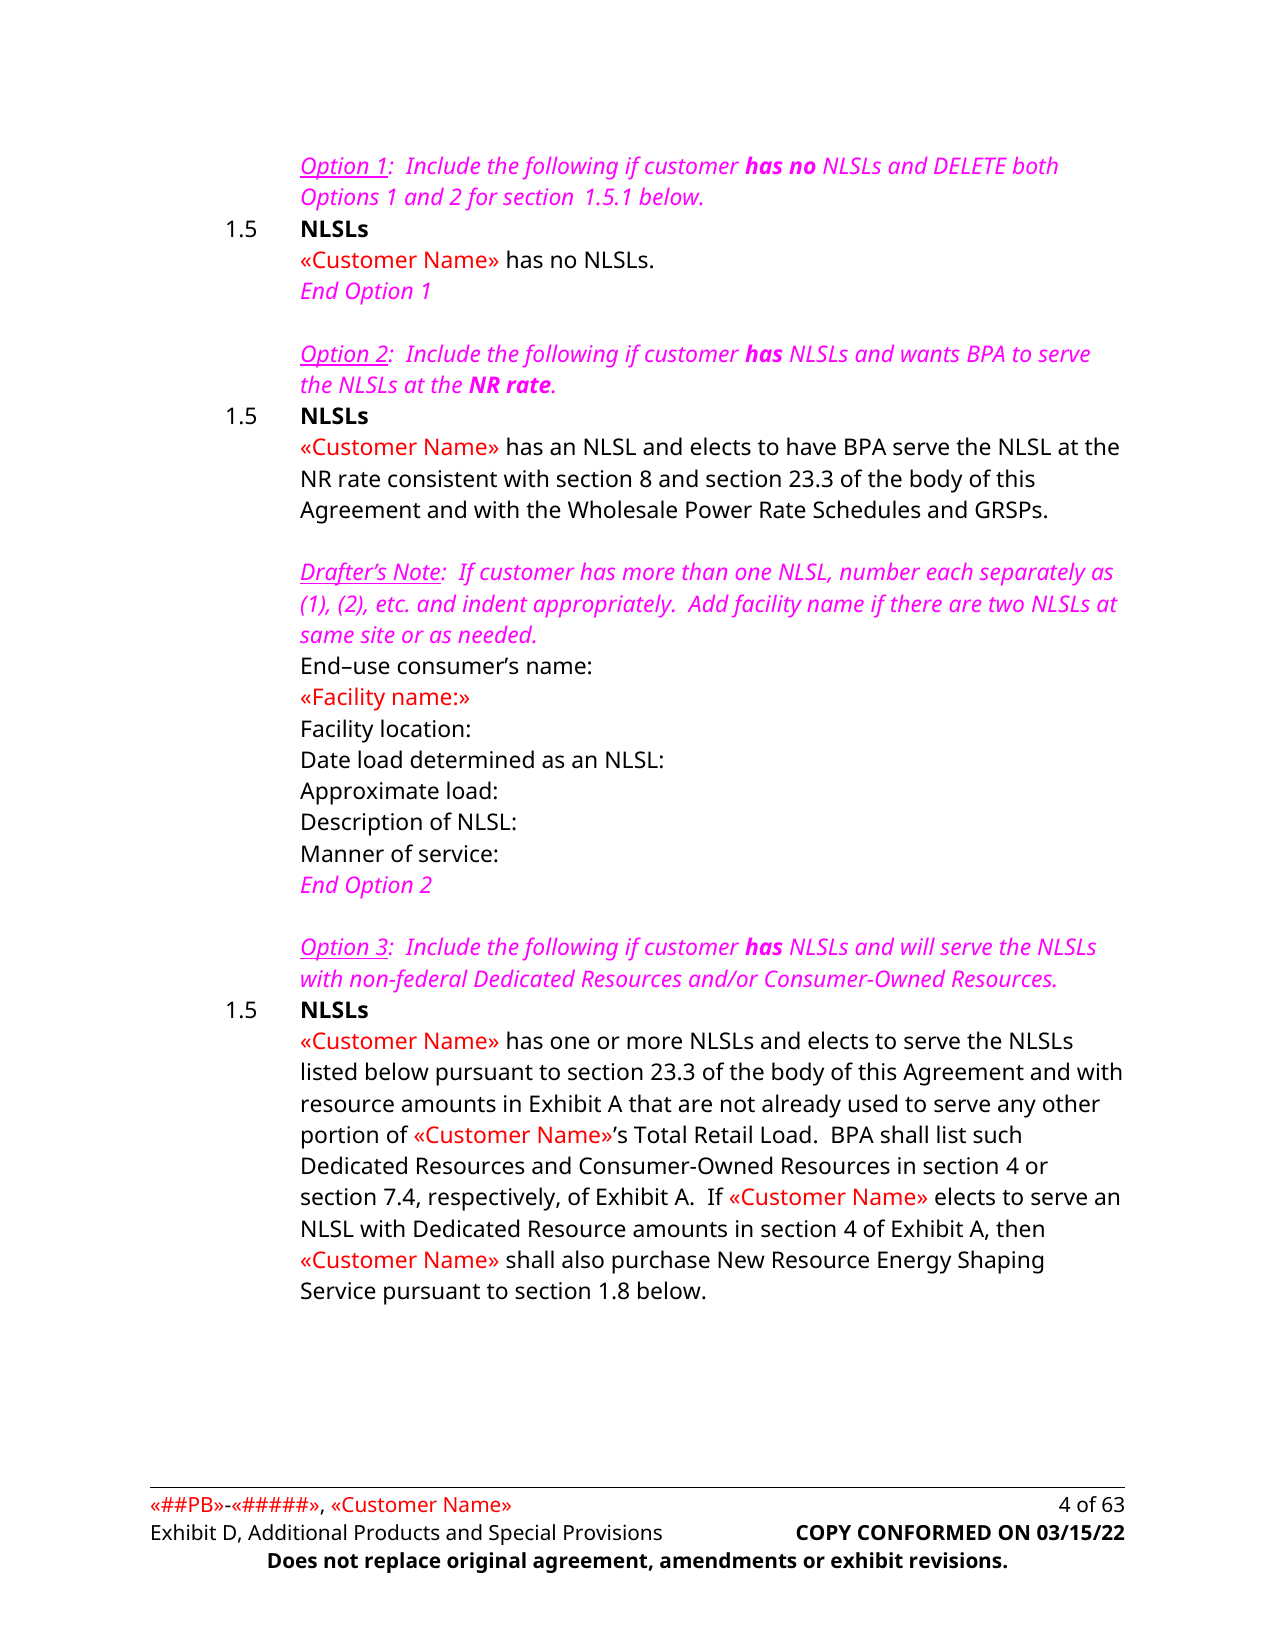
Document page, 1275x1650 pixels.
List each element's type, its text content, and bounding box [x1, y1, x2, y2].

text Description of NLSL: [300, 806, 1125, 837]
text Facility location: [300, 712, 1125, 744]
text End Option 1 [300, 275, 1125, 306]
text Option 2: Include the following if customer has NLSLs and wants BPA to serve the NLSLs at the NR rate. [300, 337, 1125, 400]
text Date load determined as an NLSL: [300, 744, 1125, 775]
text Option 3: Include the following if customer has NLSLs and will serve the NLSLs with non-federal Dedicated Resources and/or Consumer-Owned Resources. [300, 931, 1125, 994]
text 1.5 NLSLs [225, 400, 1125, 431]
text 1.5 NLSLs [225, 212, 1125, 244]
text 1.5 NLSLs [225, 994, 1125, 1025]
text Manner of service: [300, 837, 1125, 869]
text End Option 2 [300, 869, 1125, 900]
text «Customer Name» has an NLSL and elects to have BPA serve the NLSL at the NR rate consistent with section 8 and section 23.3 of the body of this Agreement and with the Wholesale Power Rate Schedules and GRSPs. [300, 431, 1125, 525]
text Approximate load: [300, 775, 1125, 806]
text «Customer Name» has no NLSLs. [300, 244, 1125, 275]
text «Customer Name» has one or more NLSLs and elects to serve the NLSLs listed below pursuant to section 23.3 of the body of this Agreement and with resource amounts in Exhibit A that are not already used to serve any other portion of «Customer Name»’s Total Retail Load. BPA shall list such Dedicated Resources and Consumer-Owned Resources in section 4 or section 7.4, respectively, of Exhibit A. If «Customer Name» elects to serve an NLSL with Dedicated Resource amounts in section 4 of Exhibit A, then «Customer Name» shall also purchase New Resource Energy Shaping Service pursuant to section 1.8 below. [300, 1025, 1125, 1306]
text End–use consumer’s name: [300, 650, 1125, 681]
text Option 1: Include the following if customer has no NLSLs and DELETE both Options 1 and 2 for section 1.5.1 below. [300, 150, 1125, 212]
text Drafter’s Note: If customer has more than one NLSL, number each separately as (1), (2), etc. and indent appropriately. Add facility name if there are two NLSLs at same site or as needed. [300, 556, 1125, 650]
text «Facility name:» [300, 681, 1125, 712]
